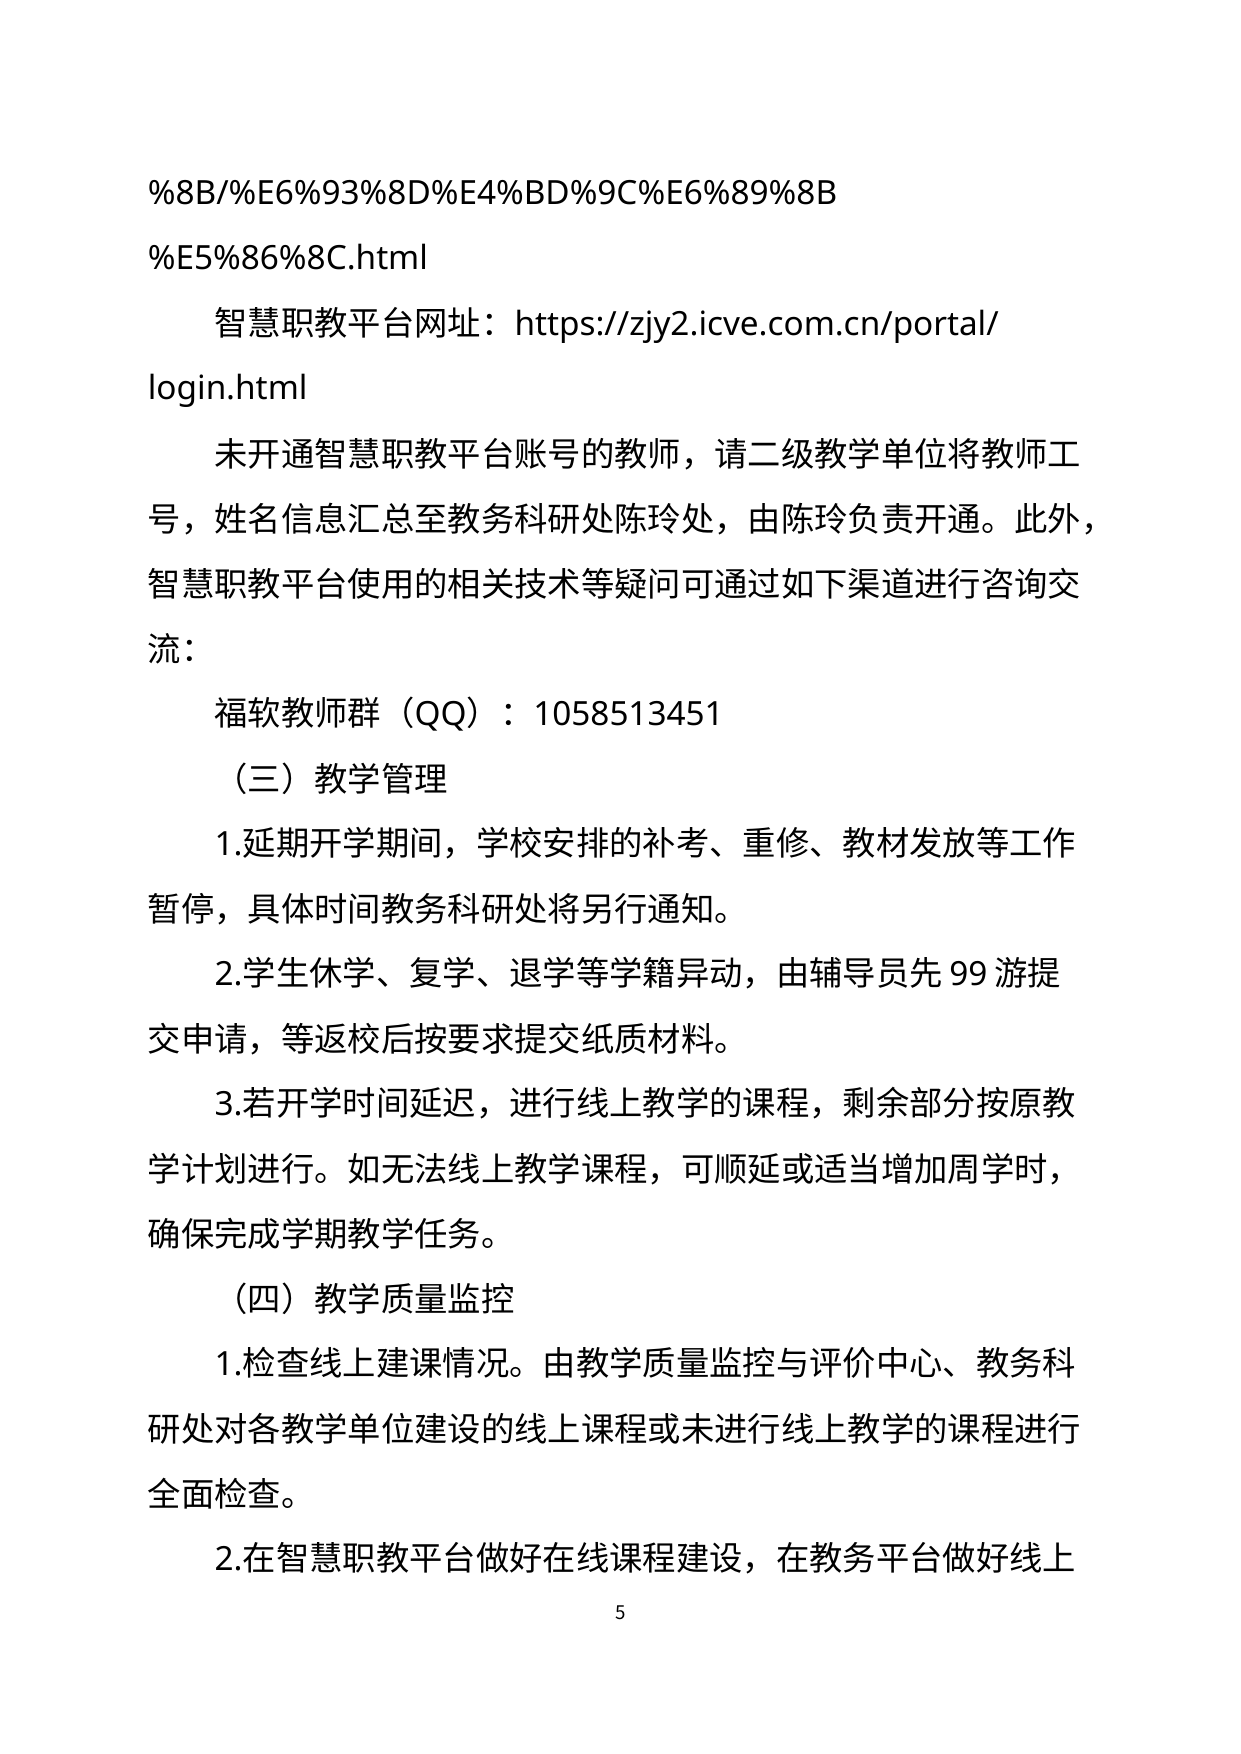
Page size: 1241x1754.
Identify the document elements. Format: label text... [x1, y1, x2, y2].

text （四）教学质量监控 [148, 1264, 1092, 1329]
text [148, 1524, 1092, 1589]
text 3.若开学时间延迟，进行线上教学的课程，剩余部分按原教学计划进行。如无法线上教学课程，可顺延或适当增加周学时，确保完成学期教学任务。 [148, 1069, 1092, 1264]
text 智慧职教平台网址：https://zjy2.icve.com.cn/portal/login.html [148, 289, 1092, 419]
text 1.检查线上建课情况。由教学质量监控与评价中心、教务科研处对各教学单位建设的线上课程或未进行线上教学的课程进行全面检查。 [148, 1329, 1092, 1524]
text 福软教师群（QQ）：1058513451 [148, 679, 1092, 744]
text 未开通智慧职教平台账号的教师，请二级教学单位将教师工号，姓名信息汇总至教务科研处陈玲处，由陈玲负责开通。此外，智慧职教平台使用的相关技术等疑问可通过如下渠道进行咨询交流： [148, 419, 1092, 679]
text 1.延期开学期间，学校安排的补考、重修、教材发放等工作暂停，具体时间教务科研处将另行通知。 [148, 809, 1092, 939]
text 2.学生休学、复学、退学等学籍异动，由辅导员先99游提交申请，等返校后按要求提交纸质材料。 [148, 939, 1092, 1069]
text （三）教学管理 [148, 744, 1092, 809]
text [148, 159, 1092, 289]
